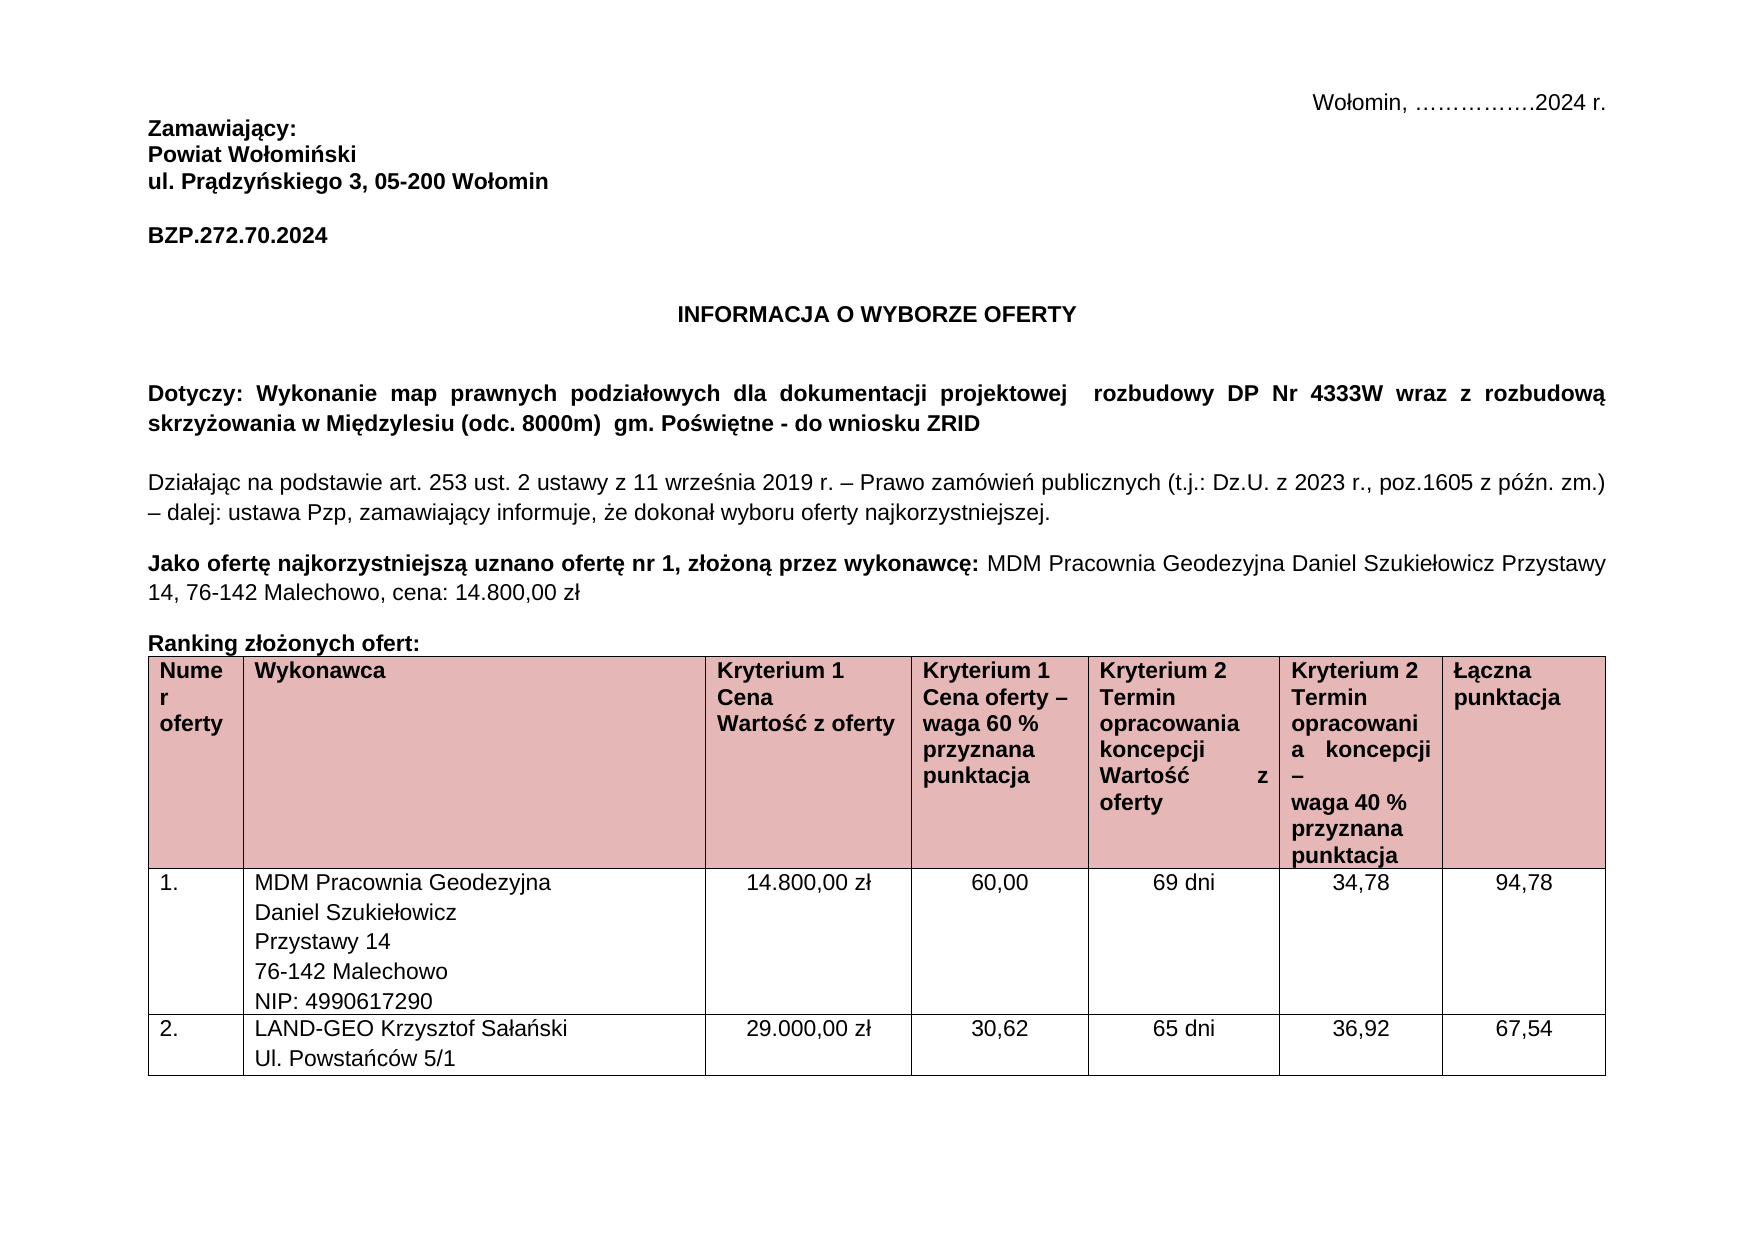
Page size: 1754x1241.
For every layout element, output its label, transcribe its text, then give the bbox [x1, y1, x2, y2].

table_header Kryterium 1 Cena oferty – waga 60 % przyznana punktacja [912, 657, 1088, 868]
table_cell 69 dni [1089, 869, 1279, 1014]
table_cell 29.000,00 zł [706, 1015, 911, 1074]
text Powiat Wołomiński [148, 141, 1606, 168]
table_header Łączna punktacja [1443, 657, 1605, 868]
table_header Kryterium 2 Termin opracowania koncepcji – waga 40 % przyznana punktacja [1280, 657, 1442, 868]
table_cell 1. [149, 869, 243, 1014]
table_cell 30,62 [912, 1015, 1088, 1074]
table_cell 36,92 [1280, 1015, 1442, 1074]
table_cell 14.800,00 zł [706, 869, 911, 1014]
text Jako ofertę najkorzystniejszą uznano ofertę nr 1, złożoną przez wykonawcę: MDM Pracownia Geodezyjna Daniel Szukiełowicz Przystawy 14, 76-142 Malechowo, cena: 14.800,00 zł [148, 549, 1606, 606]
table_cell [244, 1015, 705, 1074]
text Dotyczy: Wykonanie map prawnych podziałowych dla dokumentacji projektowej rozbudowy DP Nr 4333W wraz z rozbudową skrzyżowania w Międzylesiu (odc. 8000m) gm. Poświętne - do wniosku ZRID [148, 380, 1606, 436]
table_cell 94,78 [1443, 869, 1605, 1014]
table_cell 67,54 [1443, 1015, 1605, 1074]
text Działając na podstawie art. 253 ust. 2 ustawy z 11 września 2019 r. – Prawo zamówień publicznych (t.j.: Dz.U. z 2023 r., poz.1605 z późn. zm.) – dalej: ustawa Pzp, zamawiający informuje, że dokonał wyboru oferty najkorzystniejszej. [148, 469, 1606, 525]
text Zamawiający: [148, 115, 1606, 141]
table_cell 65 dni [1089, 1015, 1279, 1074]
table_cell 2. [149, 1015, 243, 1074]
text Wołomin, …………….2024 r. [148, 89, 1606, 115]
table_header Numer oferty [149, 657, 243, 868]
table_header Kryterium 2 Termin opracowania koncepcji Wartość z oferty [1089, 657, 1279, 868]
table_cell MDM Pracownia Geodezyjna Daniel Szukiełowicz Przystawy 14 76-142 Malechowo NIP: 4990617290 [244, 869, 705, 1014]
text INFORMACJA O WYBORZE OFERTY [148, 301, 1606, 327]
table_header Wykonawca [244, 657, 705, 868]
table_cell 60,00 [912, 869, 1088, 1014]
table_cell 34,78 [1280, 869, 1442, 1014]
text BZP.272.70.2024 [148, 222, 1606, 248]
table_header Kryterium 1 Cena Wartość z oferty [706, 657, 911, 868]
text Ranking złożonych ofert: [148, 630, 1606, 656]
text ul. Prądzyńskiego 3, 05-200 Wołomin [148, 168, 1606, 194]
